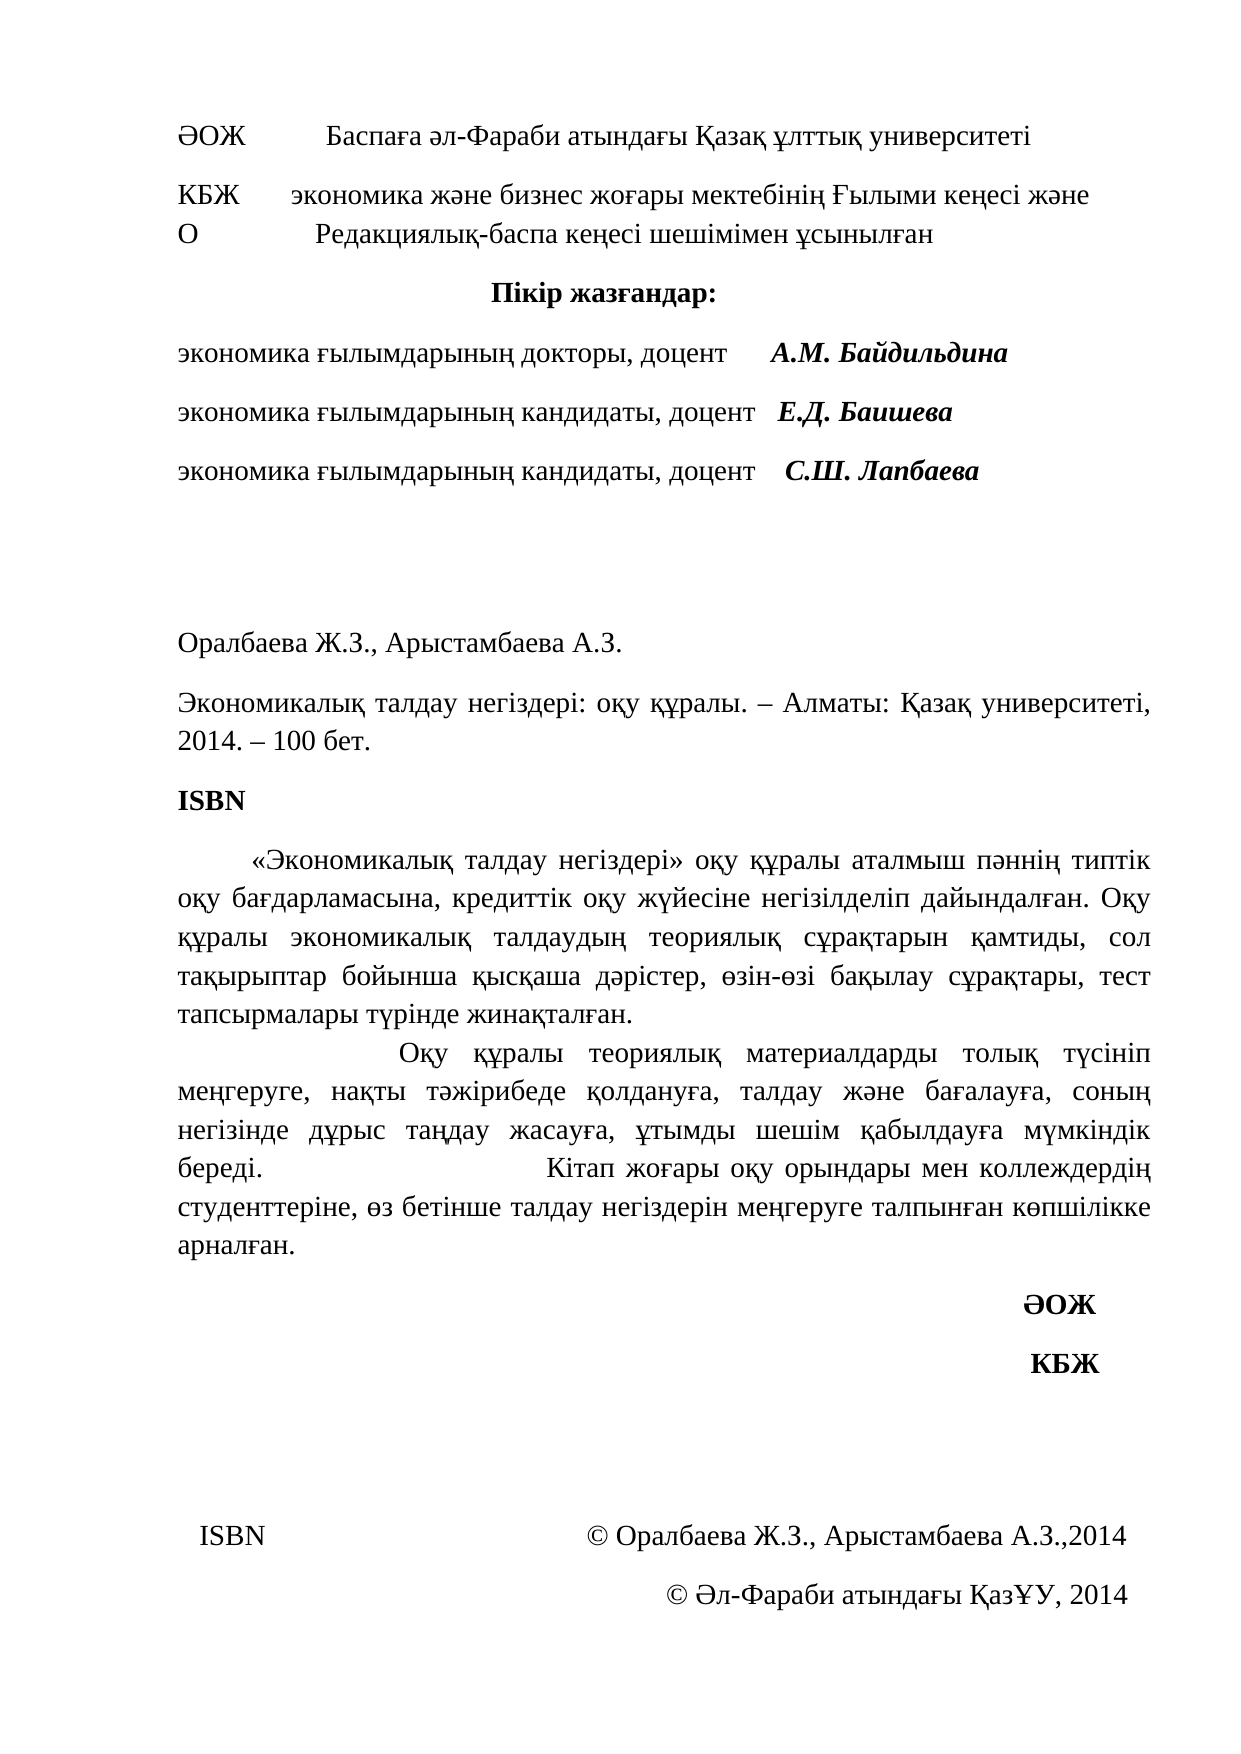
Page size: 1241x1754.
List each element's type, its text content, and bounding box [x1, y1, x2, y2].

text ӘОЖ [177, 1287, 1152, 1320]
text экономика ғылымдарының кандидаты, доцент Е.Д. Баишева [177, 394, 1152, 428]
text Оралбаева Ж.З., Арыстамбаева А.З. [177, 625, 1152, 659]
text ISBN [177, 783, 1152, 816]
text экономика ғылымдарының кандидаты, доцент С.Ш. Лапбаева [177, 453, 1152, 487]
text Пікір жазғандар: [177, 275, 1152, 309]
text «Экономикалық талдау негіздері» оқу құралы аталмыш пәннің типтік оқу бағдарламасына, кредиттік оқу жүйесіне негізілделіп дайындалған. Оқу құралы экономикалық талдаудың теориялық сұрақтарын қамтиды, сол тақырыптар бойынша қысқаша дәрістер, өзін-өзі бақылау сұрақтары, тест тапсырмалары түрінде жинақталған. Оқу құралы теориялық материалдарды толық түсініп меңгеруге, нақты тәжірибеде қолдануға, талдау және бағалауға, соның негізінде дұрыс таңдау жасауға, ұтымды шешім қабылдауға мүмкіндік береді. Кітап жоғары оқу орындары мен коллеждердің студенттеріне, өз бетінше талдау негіздерін меңгеруге талпынған көпшілікке арналған. [177, 842, 1152, 1261]
text КБЖ [177, 1346, 1152, 1380]
text экономика ғылымдарының докторы, доцент А.М. Байдильдина [177, 335, 1152, 368]
text ӘОЖ Баспаға әл-Фараби атындағы Қазақ ұлттық университеті [177, 118, 1152, 152]
text КБЖ экономика және бизнес жоғары мектебінің Ғылыми кеңесі және О Редакциялық-баспа кеңесі шешімімен ұсынылған [177, 177, 1152, 249]
text © Әл-Фараби атындағы ҚазҰУ, 2014 [177, 1577, 1152, 1611]
text ISBN © Оралбаева Ж.З., Арыстамбаева А.З.,2014 [177, 1518, 1152, 1551]
text Экономикалық талдау негіздері: оқу құралы. – Алматы: Қазақ университеті, 2014. – 100 бет. [177, 685, 1152, 757]
